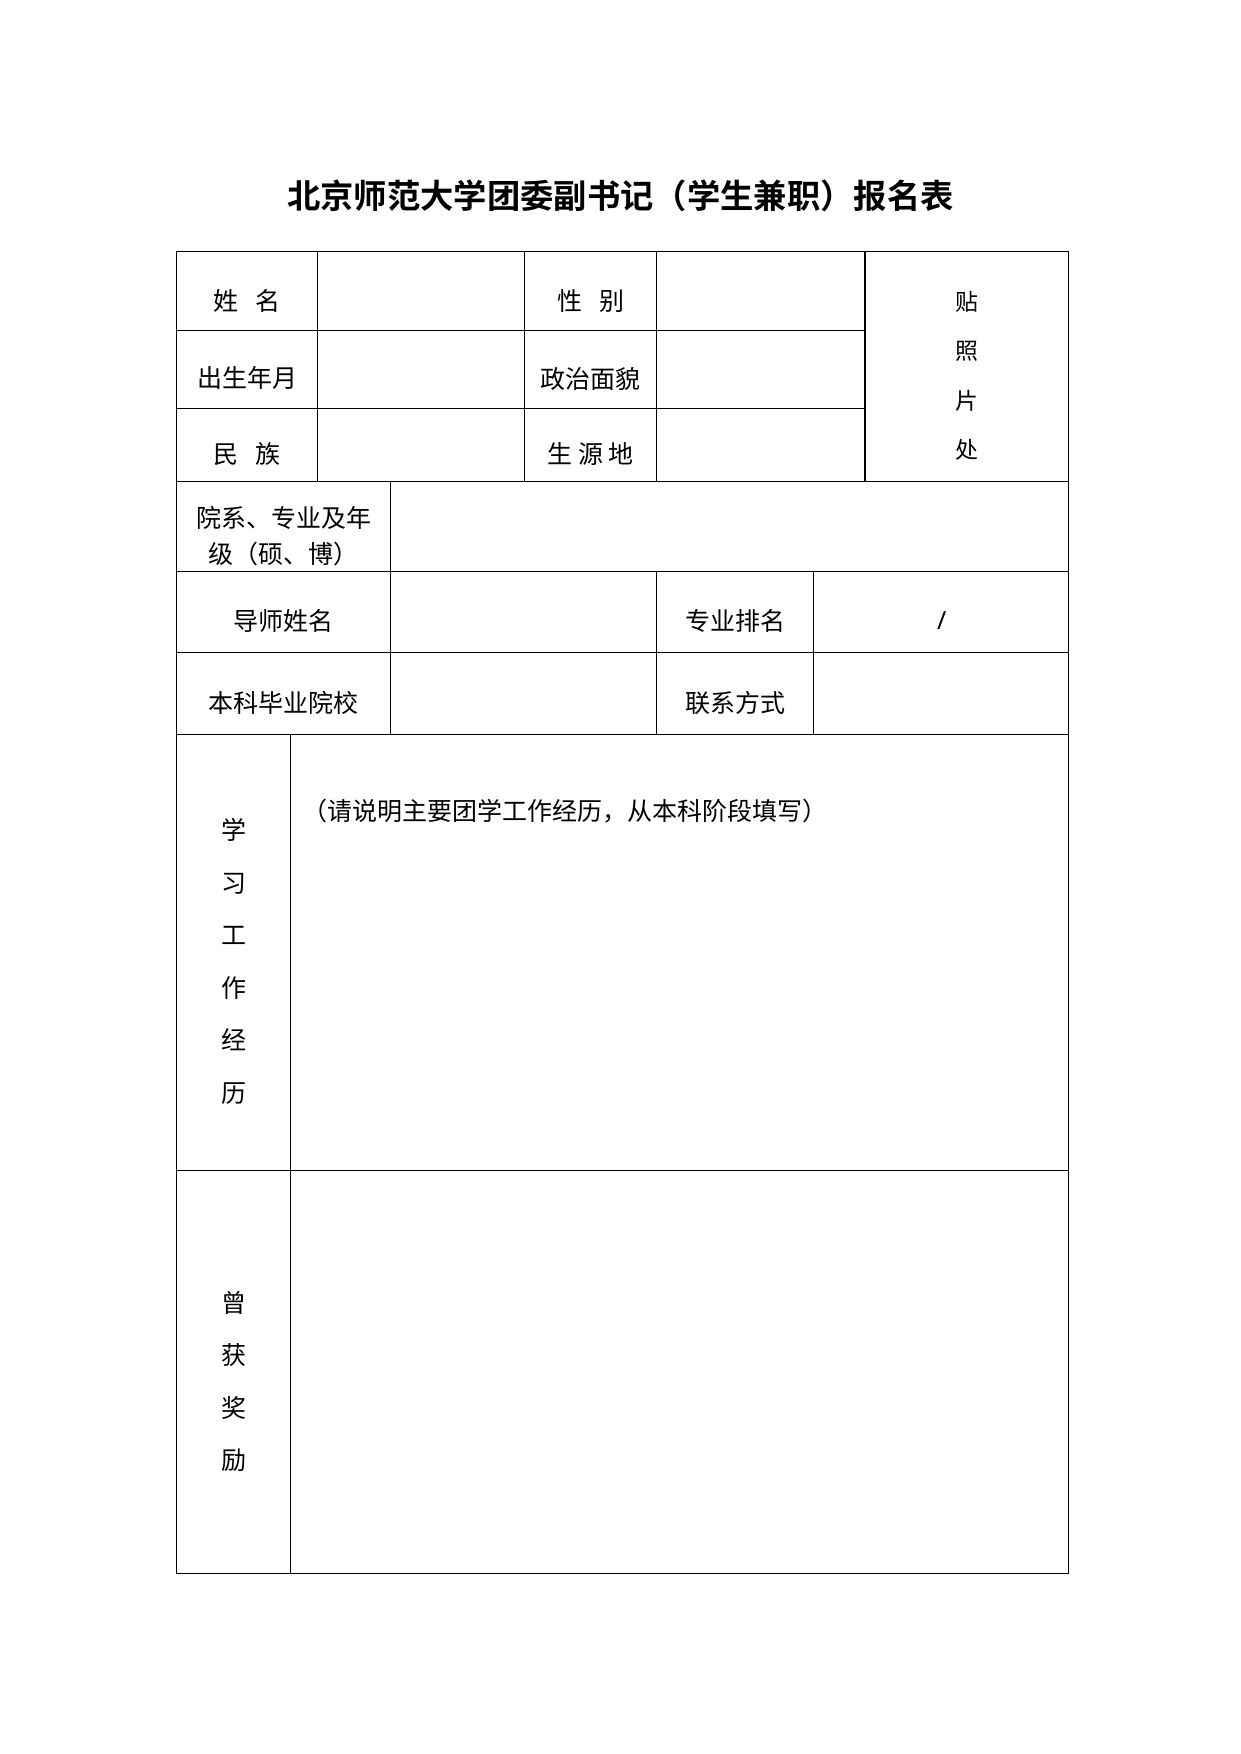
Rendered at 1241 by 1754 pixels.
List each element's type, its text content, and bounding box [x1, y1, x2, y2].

table_header 性 别 [525, 252, 656, 330]
table_header [318, 252, 524, 330]
table_cell [657, 331, 864, 408]
table_cell 学 习 工 作 经 历 [177, 735, 290, 1169]
table_cell [657, 409, 864, 481]
table_cell [318, 331, 524, 408]
table_cell 曾 获 奖 励 [177, 1171, 290, 1573]
table_cell [391, 653, 656, 733]
table_cell 生 源 地 [525, 409, 656, 481]
table_cell 联系方式 [657, 653, 813, 733]
table_cell 出生年月 [177, 331, 317, 408]
table_header [657, 252, 864, 330]
table_cell [318, 409, 524, 481]
table_cell / [814, 572, 1068, 652]
table_cell [391, 482, 1068, 571]
table_cell （请说明主要团学工作经历，从本科阶段填写） [291, 735, 1068, 1169]
table_cell 院系、专业及年级（硕、博） [177, 482, 390, 571]
table_cell [391, 572, 656, 652]
table_header 贴 照 片 处 [866, 252, 1068, 481]
table_cell 民 族 [177, 409, 317, 481]
table_cell 导师姓名 [177, 572, 390, 652]
table_cell 本科毕业院校 [177, 653, 390, 733]
table_cell [291, 1171, 1068, 1573]
table_cell 专业排名 [657, 572, 813, 652]
table_cell [814, 653, 1068, 733]
table_cell 政治面貌 [525, 331, 656, 408]
table_header 姓 名 [177, 252, 317, 330]
text 北京师范大学团委副书记（学生兼职）报名表 [187, 162, 1053, 227]
